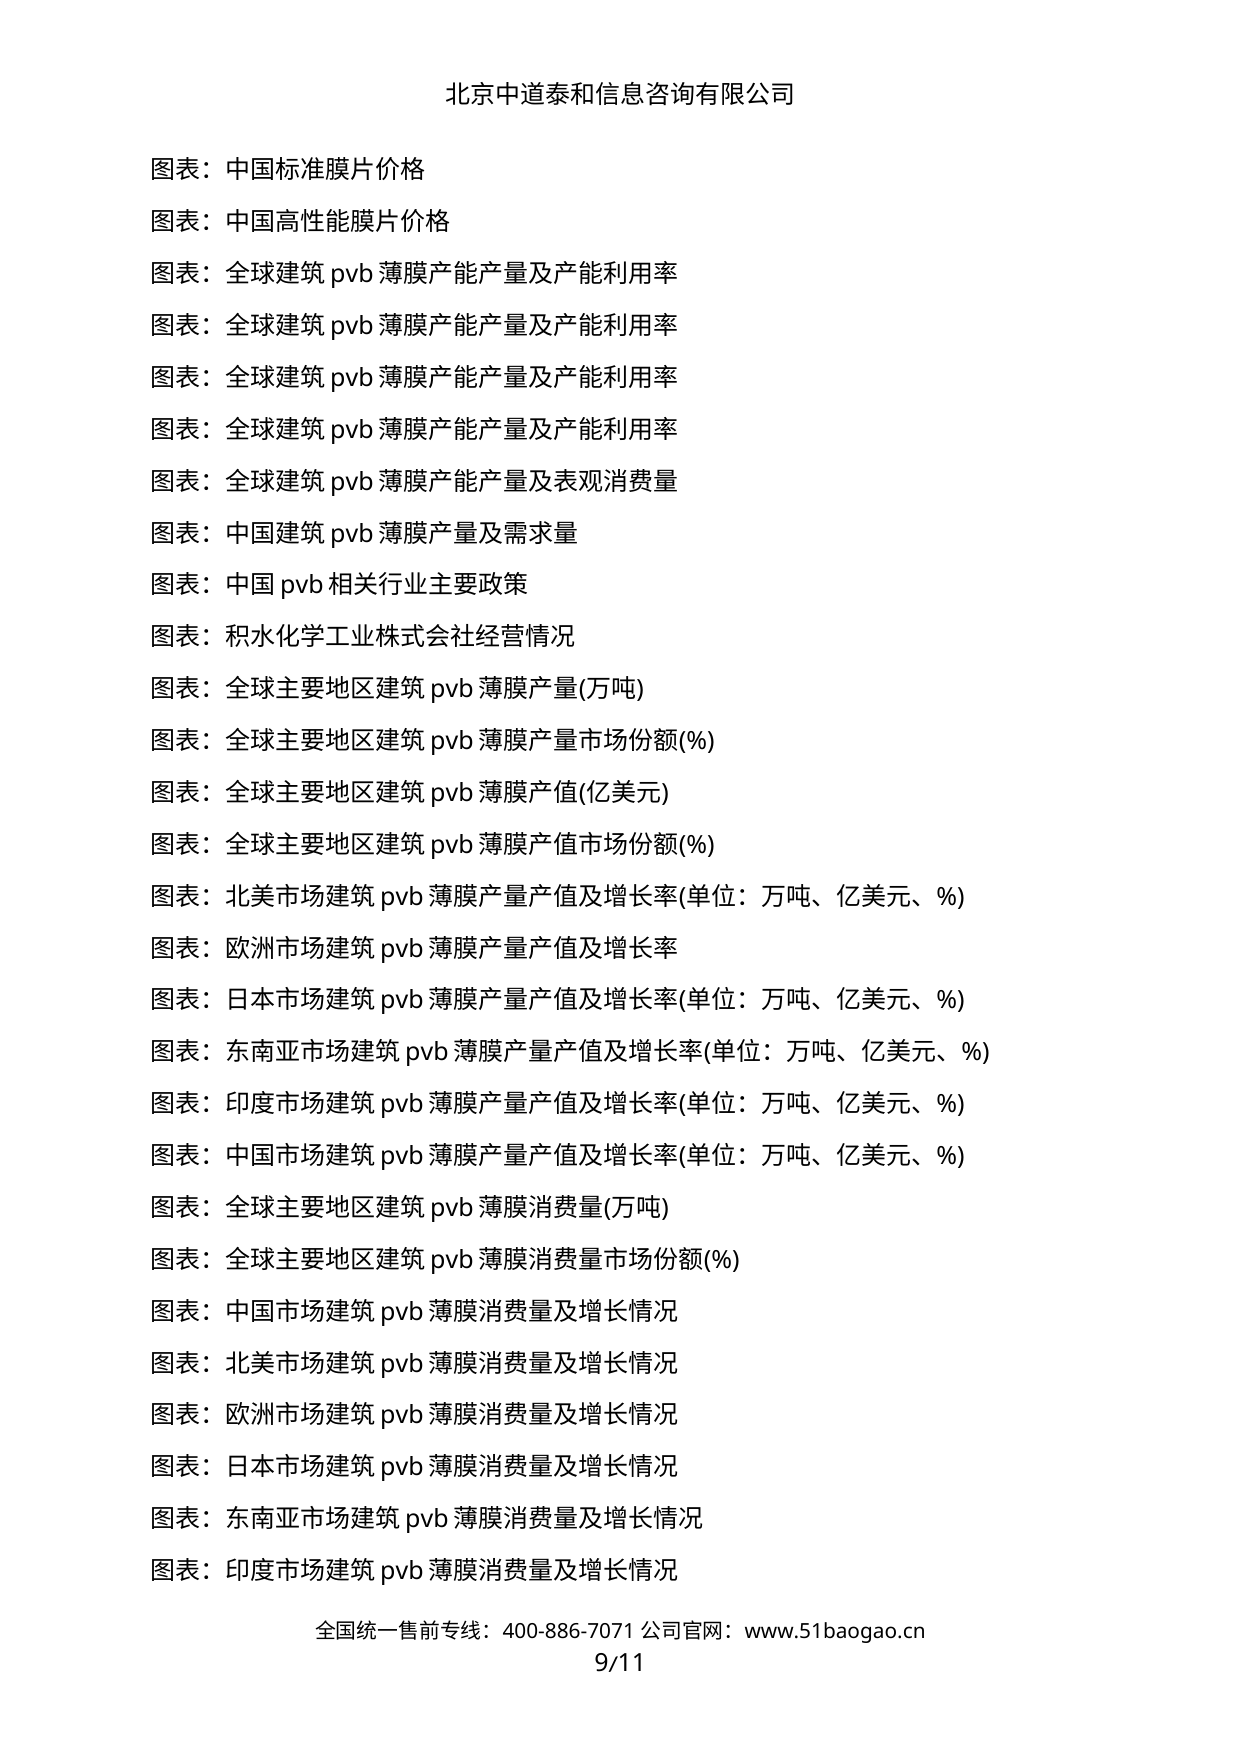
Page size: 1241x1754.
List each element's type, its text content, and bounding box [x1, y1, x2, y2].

text 图表：全球主要地区建筑pvb薄膜消费量(万吨) [150, 1187, 1090, 1224]
text 图表：东南亚市场建筑pvb薄膜产量产值及增长率(单位：万吨、亿美元、%) [150, 1032, 1090, 1068]
text 图表：中国市场建筑pvb薄膜消费量及增长情况 [150, 1291, 1090, 1327]
text 图表：全球建筑pvb薄膜产能产量及产能利用率 [150, 306, 1090, 342]
text 图表：印度市场建筑pvb薄膜产量产值及增长率(单位：万吨、亿美元、%) [150, 1084, 1090, 1120]
text 图表：中国pvb相关行业主要政策 [150, 565, 1090, 601]
text 图表：北美市场建筑pvb薄膜消费量及增长情况 [150, 1343, 1090, 1379]
text 图表：全球建筑pvb薄膜产能产量及产能利用率 [150, 254, 1090, 290]
text 图表：日本市场建筑pvb薄膜产量产值及增长率(单位：万吨、亿美元、%) [150, 980, 1090, 1016]
text 图表：北美市场建筑pvb薄膜产量产值及增长率(单位：万吨、亿美元、%) [150, 876, 1090, 912]
text 图表：中国高性能膜片价格 [150, 202, 1090, 238]
text 图表：全球主要地区建筑pvb薄膜消费量市场份额(%) [150, 1239, 1090, 1276]
text 图表：日本市场建筑pvb薄膜消费量及增长情况 [150, 1447, 1090, 1483]
text 图表：中国市场建筑pvb薄膜产量产值及增长率(单位：万吨、亿美元、%) [150, 1136, 1090, 1172]
text 图表：全球主要地区建筑pvb薄膜产值(亿美元) [150, 772, 1090, 809]
text 图表：全球主要地区建筑pvb薄膜产量(万吨) [150, 669, 1090, 705]
text 图表：欧洲市场建筑pvb薄膜消费量及增长情况 [150, 1395, 1090, 1431]
text 图表：东南亚市场建筑pvb薄膜消费量及增长情况 [150, 1499, 1090, 1535]
text 图表：全球建筑pvb薄膜产能产量及产能利用率 [150, 409, 1090, 446]
text 图表：中国标准膜片价格 [150, 150, 1090, 186]
text 图表：欧洲市场建筑pvb薄膜产量产值及增长率 [150, 928, 1090, 964]
text 图表：全球建筑pvb薄膜产能产量及产能利用率 [150, 357, 1090, 394]
text 图表：印度市场建筑pvb薄膜消费量及增长情况 [150, 1551, 1090, 1587]
text 图表：积水化学工业株式会社经营情况 [150, 617, 1090, 653]
text 图表：全球主要地区建筑pvb薄膜产值市场份额(%) [150, 824, 1090, 861]
text 图表：全球建筑pvb薄膜产能产量及表观消费量 [150, 461, 1090, 497]
text 图表：全球主要地区建筑pvb薄膜产量市场份额(%) [150, 721, 1090, 757]
text 图表：中国建筑pvb薄膜产量及需求量 [150, 513, 1090, 549]
